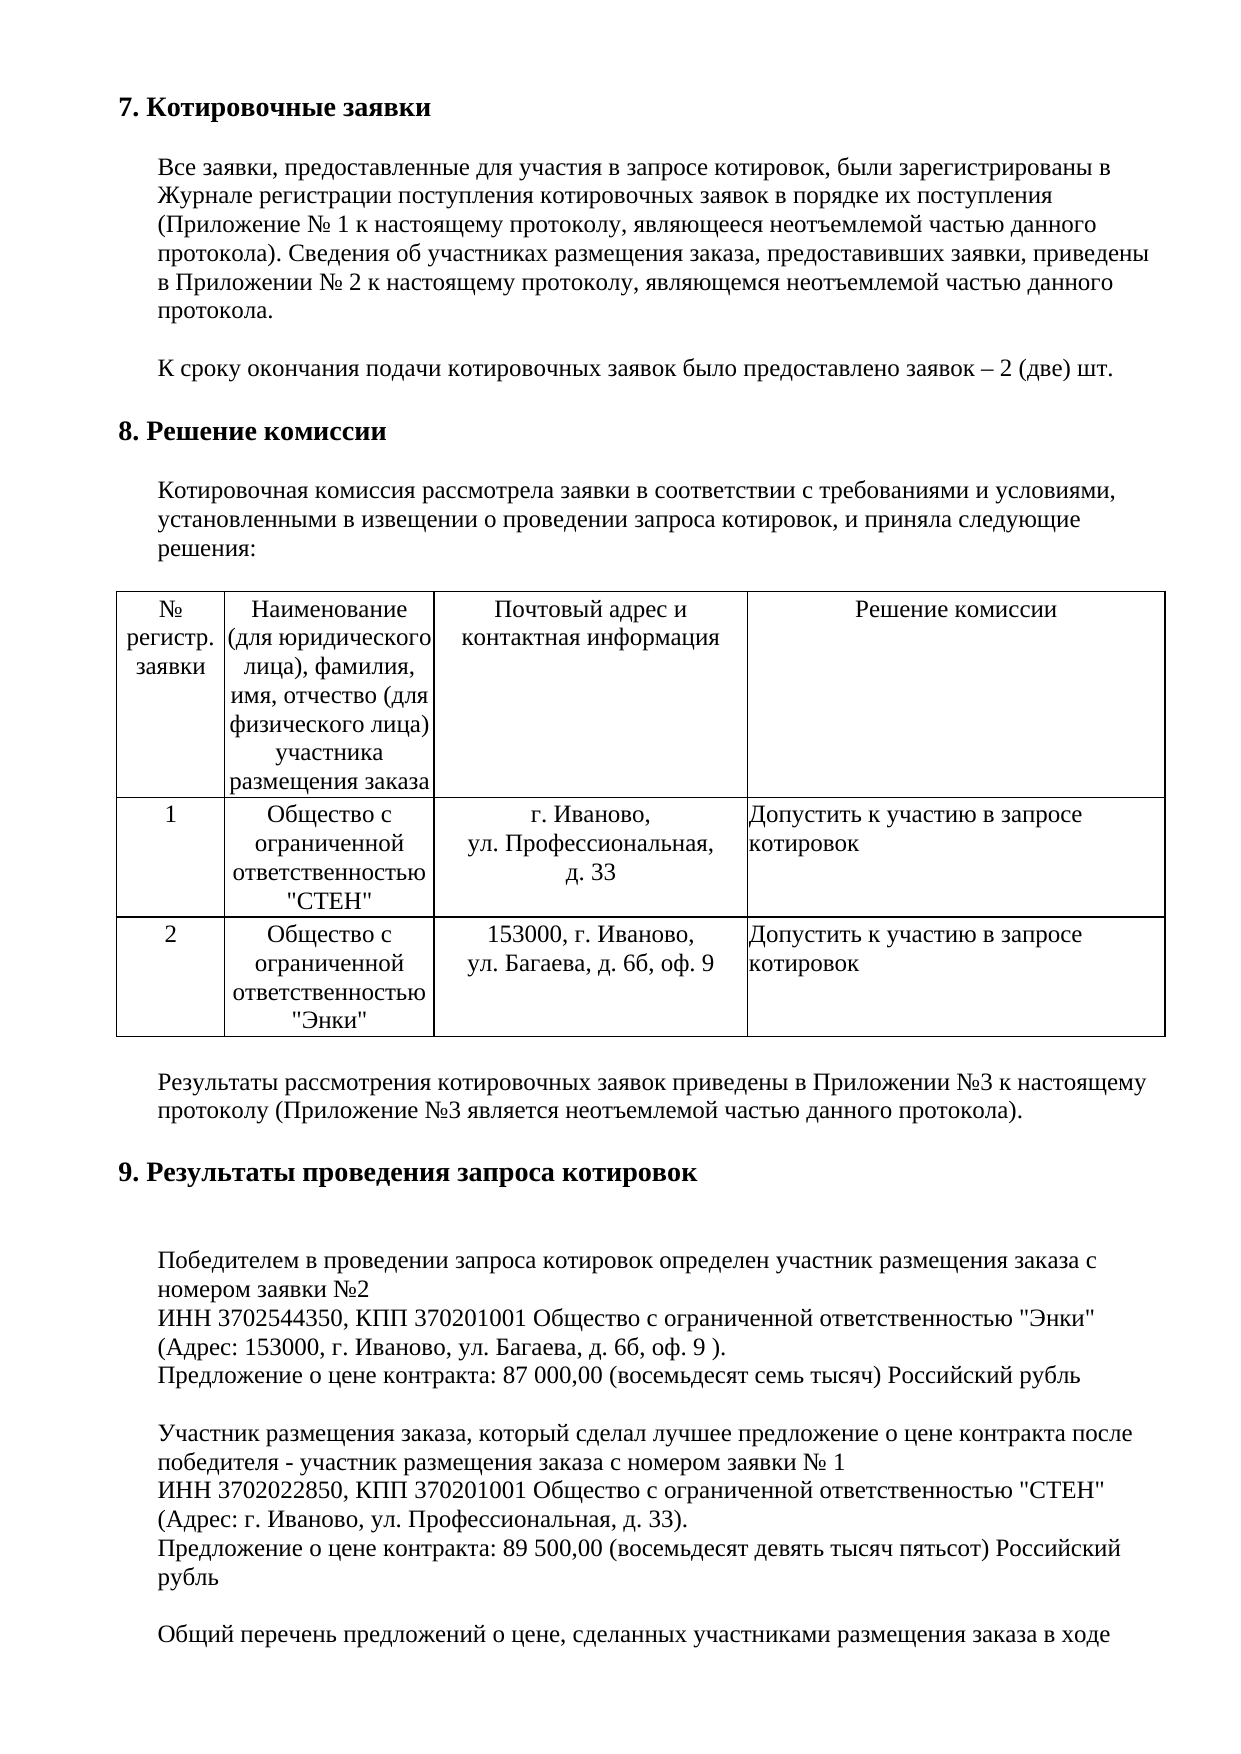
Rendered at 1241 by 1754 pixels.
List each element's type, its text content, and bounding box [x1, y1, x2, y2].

table_cell Допустить к участию в запросе котировок [748, 798, 1164, 916]
text 8. Решение комиссии [118, 413, 1167, 446]
table_cell 2 [117, 918, 224, 1036]
table_cell 153000, г. Иваново, ул. Багаева, д. 6б, оф. 9 [435, 918, 747, 1036]
table_header Наименование (для юридического лица), фамилия, имя, отчество (для физического лица) участника размещения заказа [225, 592, 433, 796]
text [157, 1217, 1167, 1648]
text 9. Результаты проведения запроса котировок [118, 1155, 1167, 1188]
text Котировочная комиссия рассмотрела заявки в соответствии с требованиями и условиями, установленными в извещении о проведении запроса котировок, и приняла следующие решения: [157, 475, 1167, 561]
table_header Почтовый адрес и контактная информация [435, 592, 747, 796]
text 7. Котировочные заявки [118, 90, 1167, 123]
table_cell Общество с ограниченной ответственностью "СТЕН" [225, 798, 433, 916]
table_cell г. Иваново, ул. Профессиональная, д. 33 [435, 798, 747, 916]
text К сроку окончания подачи котировочных заявок было предоставлено заявок – 2 (две) шт. [157, 353, 1167, 382]
table_header Решение комиссии [748, 592, 1164, 796]
text Результаты рассмотрения котировочных заявок приведены в Приложении №3 к настоящему протоколу (Приложение №3 является неотъемлемой частью данного протокола). [157, 1067, 1167, 1124]
table_cell 1 [117, 798, 224, 916]
table_header № регистр. заявки [117, 592, 224, 796]
table_cell Допустить к участию в запросе котировок [748, 918, 1164, 1036]
table_cell Общество с ограниченной ответственностью "Энки" [225, 918, 433, 1036]
text Все заявки, предоставленные для участия в запросе котировок, были зарегистрированы в Журнале регистрации поступления котировочных заявок в порядке их поступления (Приложение № 1 к настоящему протоколу, являющееся неотъемлемой частью данного протокола). Сведения об участниках размещения заказа, предоставивших заявки, приведены в Приложении № 2 к настоящему протоколу, являющемся неотъемлемой частью данного протокола. [157, 152, 1167, 324]
